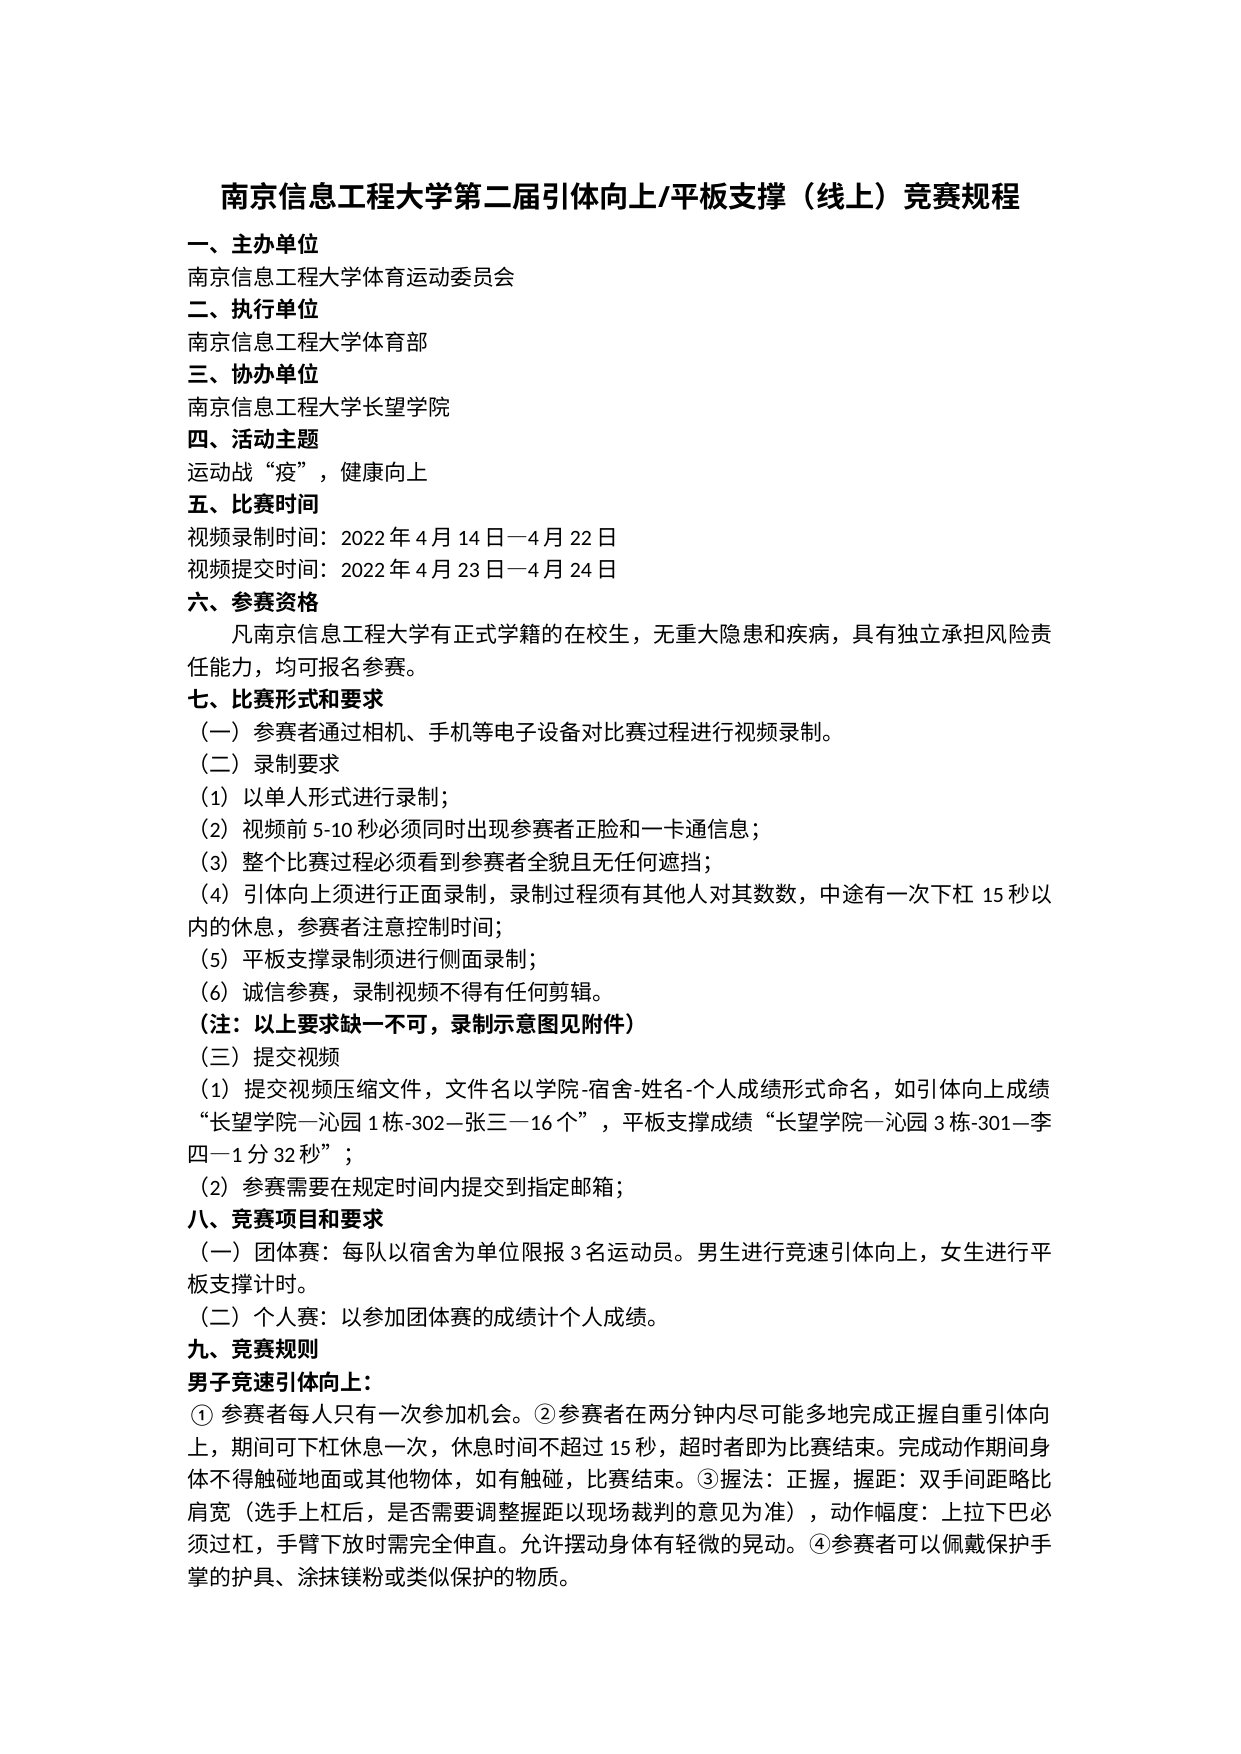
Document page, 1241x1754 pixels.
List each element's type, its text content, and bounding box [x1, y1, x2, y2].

text （4）引体向上须进行正面录制，录制过程须有其他人对其数数，中途有一次下杠15秒以内的休息，参赛者注意控制时间； [187, 877, 1053, 942]
text 六、参赛资格 [187, 584, 1053, 617]
text 四、活动主题 [187, 422, 1053, 454]
text （一）团体赛：每队以宿舍为单位限报3名运动员。男生进行竞速引体向上，女生进行平板支撑计时。 [187, 1234, 1053, 1299]
text （一）参赛者通过相机、手机等电子设备对比赛过程进行视频录制。 [187, 714, 1053, 747]
text （3）整个比赛过程必须看到参赛者全貌且无任何遮挡； [187, 844, 1053, 877]
text 南京信息工程大学长望学院 [187, 389, 1053, 422]
text 视频提交时间：2022年4月23日—4月24日 [187, 552, 1053, 584]
text 二、执行单位 [187, 292, 1053, 324]
text 一、主办单位 [187, 227, 1053, 259]
text 南京信息工程大学体育部 [187, 324, 1053, 357]
text 运动战“疫”，健康向上 [187, 454, 1053, 487]
text （二）录制要求 [187, 747, 1053, 779]
text （1）以单人形式进行录制； [187, 779, 1053, 812]
text （5）平板支撑录制须进行侧面录制； [187, 942, 1053, 974]
text 男子竞速引体向上： [187, 1364, 1053, 1397]
text 视频录制时间：2022年4月14日—4月22日 [187, 519, 1053, 552]
text 凡南京信息工程大学有正式学籍的在校生，无重大隐患和疾病，具有独立承担风险责任能力，均可报名参赛。 [187, 617, 1053, 682]
text （三）提交视频 [187, 1039, 1053, 1072]
text （1）提交视频压缩文件，文件名以学院-宿舍-姓名-个人成绩形式命名，如引体向上成绩“长望学院—沁园1栋-302—张三—16个”，平板支撑成绩“长望学院—沁园3栋-301—李四—1分32秒”； [187, 1072, 1053, 1169]
text 五、比赛时间 [187, 487, 1053, 519]
text 三、协办单位 [187, 357, 1053, 389]
text （注：以上要求缺一不可，录制示意图见附件） [187, 1007, 1053, 1039]
text ①参赛者每人只有一次参加机会。②参赛者在两分钟内尽可能多地完成正握自重引体向上，期间可下杠休息一次，休息时间不超过15秒，超时者即为比赛结束。完成动作期间身体不得触碰地面或其他物体，如有触碰，比赛结束。③握法：正握，握距：双手间距略比肩宽（选手上杠后，是否需要调整握距以现场裁判的意见为准），动作幅度：上拉下巴必须过杠，手臂下放时需完全伸直。允许摆动身体有轻微的晃动。④参赛者可以佩戴保护手掌的护具、涂抹镁粉或类似保护的物质。 [187, 1397, 1053, 1592]
text 八、竞赛项目和要求 [187, 1202, 1053, 1234]
text （2）视频前5-10秒必须同时出现参赛者正脸和一卡通信息； [187, 812, 1053, 844]
text 南京信息工程大学体育运动委员会 [187, 259, 1053, 292]
text （2）参赛需要在规定时间内提交到指定邮箱； [187, 1169, 1053, 1202]
text 南京信息工程大学第二届引体向上/平板支撑（线上）竞赛规程 [187, 162, 1053, 227]
text 九、竞赛规则 [187, 1332, 1053, 1364]
text 七、比赛形式和要求 [187, 682, 1053, 714]
text （6）诚信参赛，录制视频不得有任何剪辑。 [187, 974, 1053, 1007]
text （二）个人赛：以参加团体赛的成绩计个人成绩。 [187, 1299, 1053, 1332]
